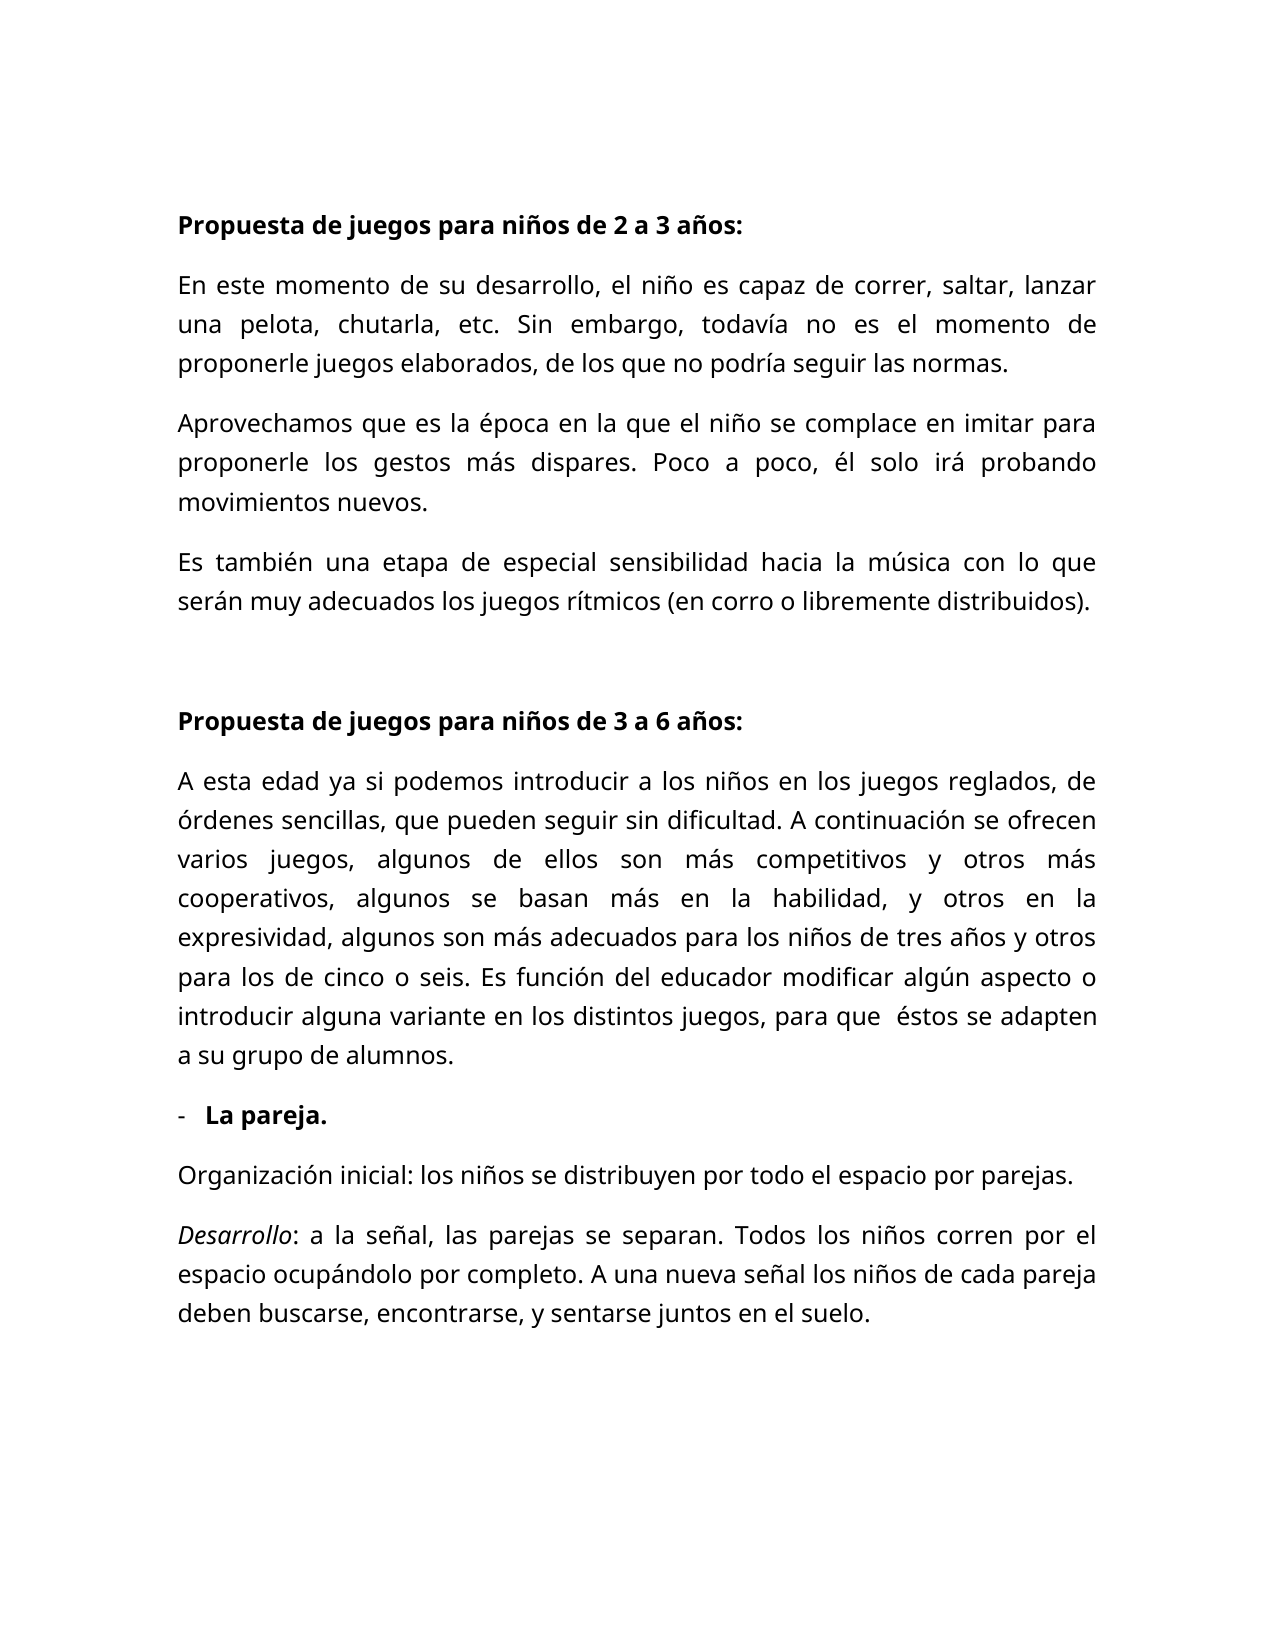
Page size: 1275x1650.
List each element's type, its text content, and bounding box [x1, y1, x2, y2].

text - La pareja. [177, 1098, 1098, 1132]
text A esta edad ya si podemos introducir a los niños en los juegos reglados, de órdenes sencillas, que pueden seguir sin dificultad. A continuación se ofrecen varios juegos, algunos de ellos son más competitivos y otros más cooperativos, algunos se basan más en la habilidad, y otros en la expresividad, algunos son más adecuados para los niños de tres años y otros para los de cinco o seis. Es función del educador modificar algún aspecto o introducir alguna variante en los distintos juegos, para que éstos se adapten a su grupo de alumnos. [177, 763, 1098, 1072]
text En este momento de su desarrollo, el niño es capaz de correr, saltar, lanzar una pelota, chutarla, etc. Sin embargo, todavía no es el momento de proponerle juegos elaborados, de los que no podría seguir las normas. [177, 268, 1098, 380]
text Es también una etapa de especial sensibilidad hacia la música con lo que serán muy adecuados los juegos rítmicos (en corro o libremente distribuidos). [177, 544, 1098, 617]
text Desarrollo: a la señal, las parejas se separan. Todos los niños corren por el espacio ocupándolo por completo. A una nueva señal los niños de cada pareja deben buscarse, encontrarse, y sentarse juntos en el suelo. [177, 1218, 1098, 1330]
text Propuesta de juegos para niños de 3 a 6 años: [177, 703, 1098, 737]
text Organización inicial: los niños se distribuyen por todo el espacio por parejas. [177, 1158, 1098, 1192]
text Propuesta de juegos para niños de 2 a 3 años: [177, 208, 1098, 242]
text Aprovechamos que es la época en la que el niño se complace en imitar para proponerle los gestos más dispares. Poco a poco, él solo irá probando movimientos nuevos. [177, 406, 1098, 518]
